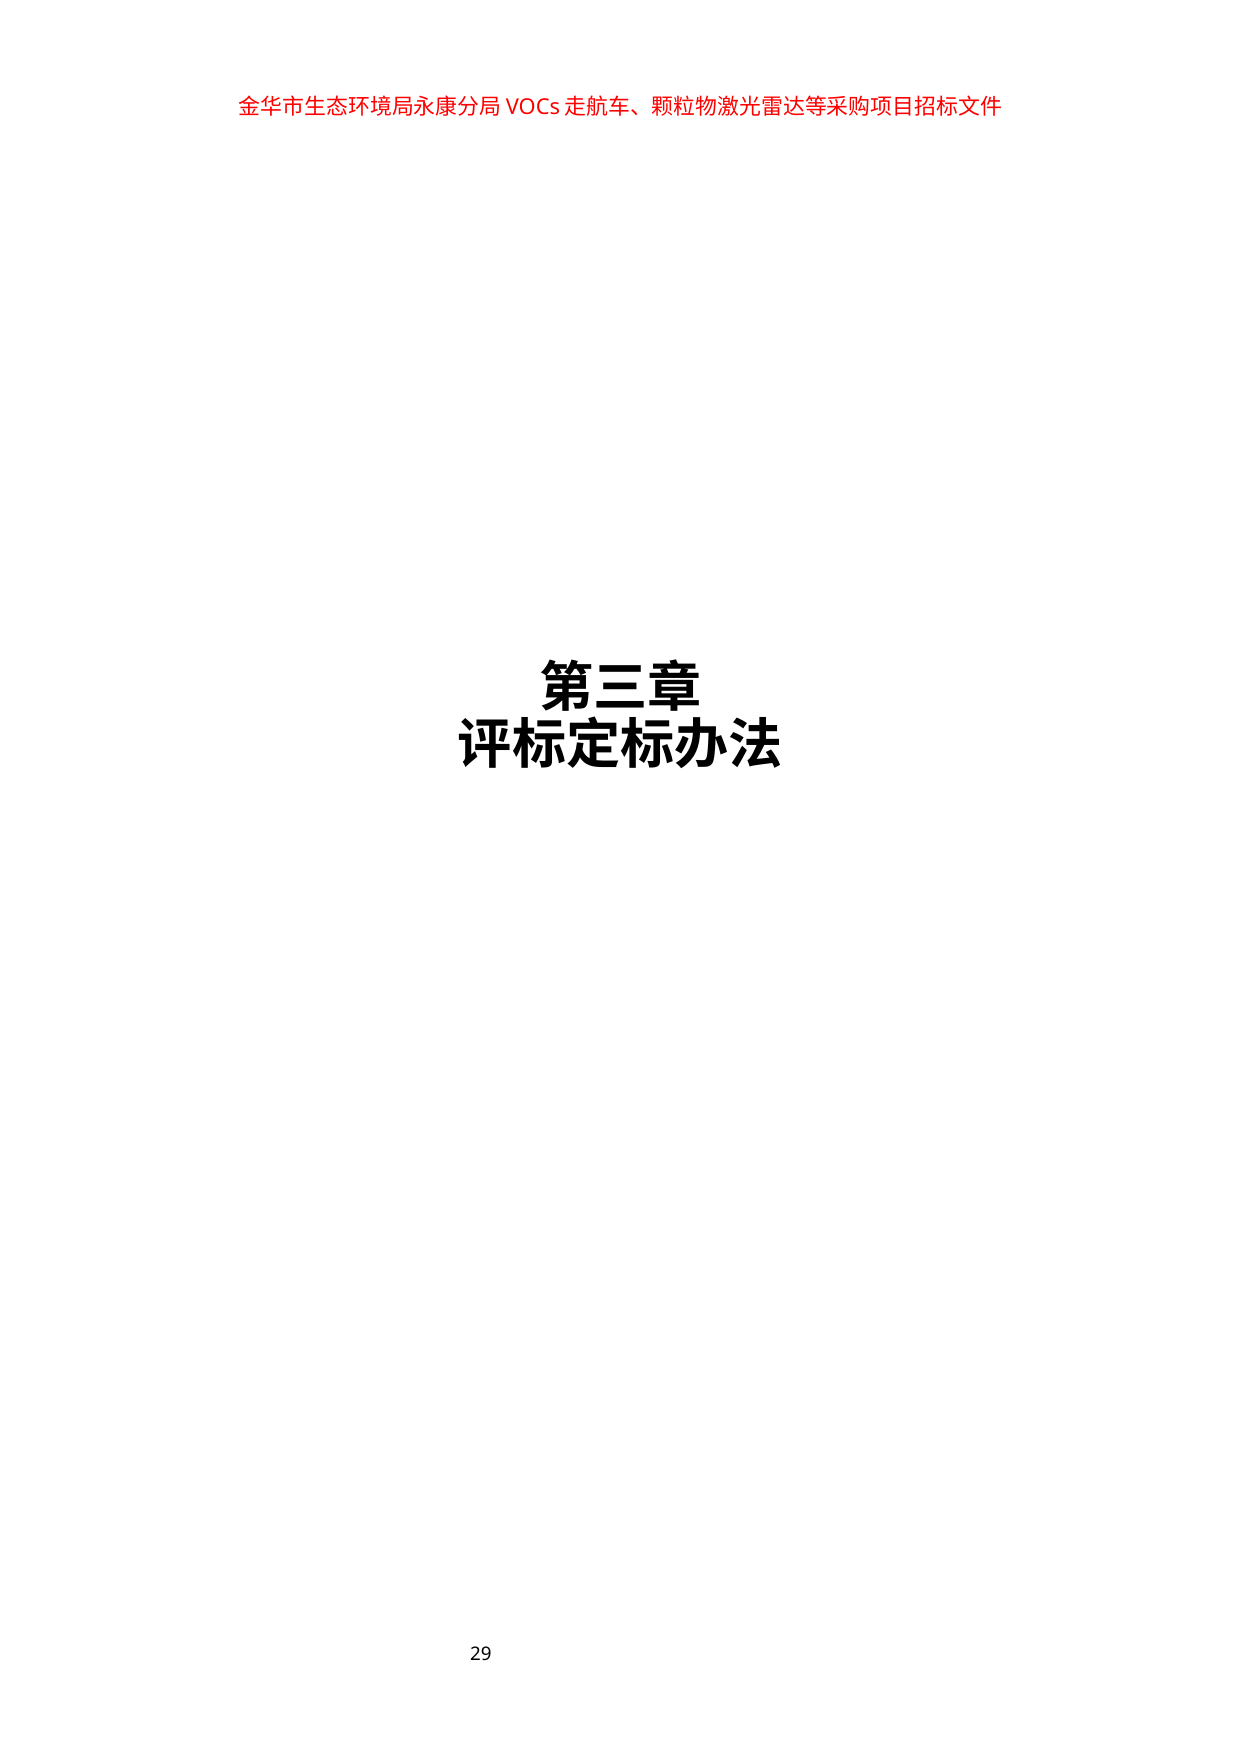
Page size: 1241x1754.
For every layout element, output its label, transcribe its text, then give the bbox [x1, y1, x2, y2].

text 第三章 [187, 641, 1053, 722]
text 评标定标办法一、总则 [187, 722, 1053, 774]
